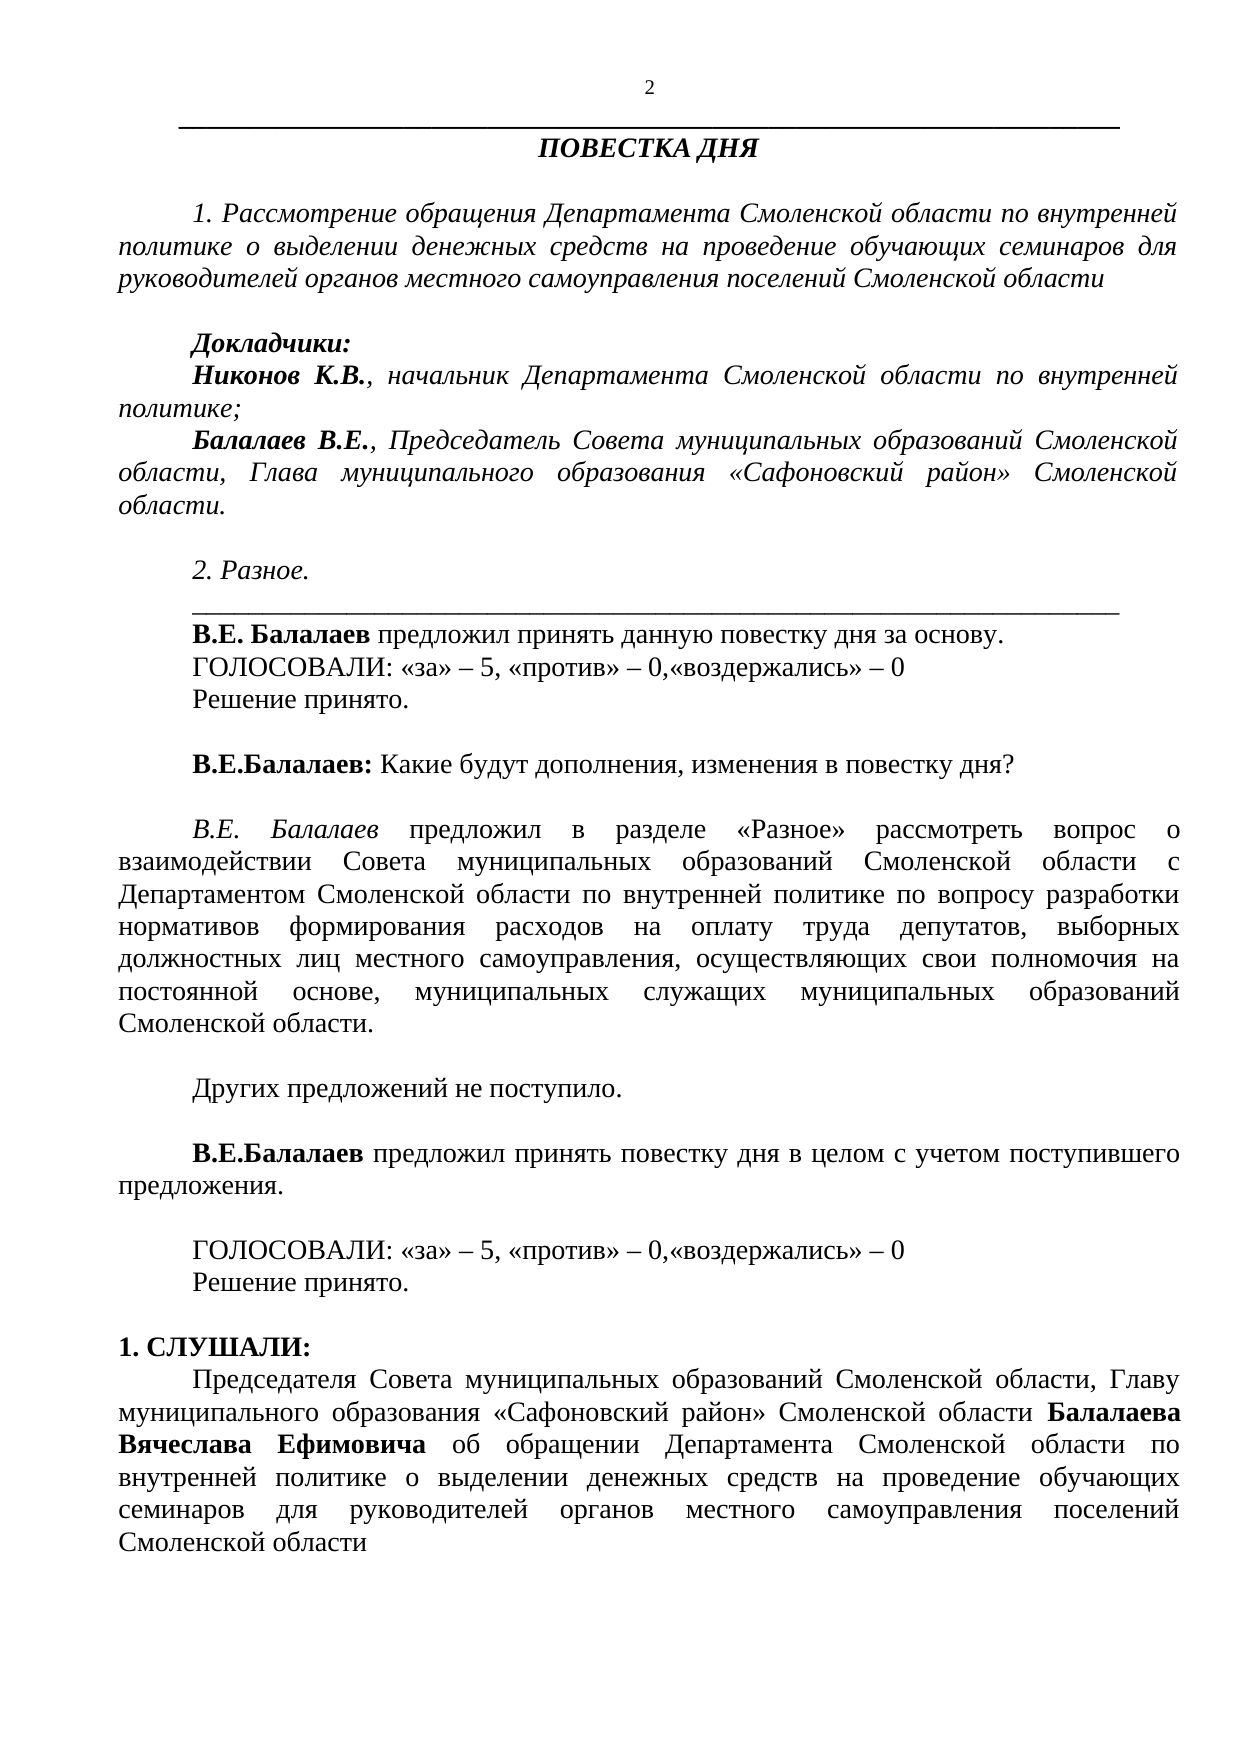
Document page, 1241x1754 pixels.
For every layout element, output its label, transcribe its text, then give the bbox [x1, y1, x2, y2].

text ПОВЕСТКА ДНЯ [118, 132, 1181, 164]
text В.Е.Балалаев предложил принять повестку дня в целом с учетом поступившего предложения. [118, 1136, 1181, 1201]
text Других предложений не поступило. [118, 1071, 1181, 1103]
text В.Е. Балалаев предложил в разделе «Разное» рассмотреть вопрос о взаимодействии Совета муниципальных образований Смоленской области с Департаментом Смоленской области по внутренней политике по вопросу разработки нормативов формирования расходов на оплату труда депутатов, выборных должностных лиц местного самоуправления, осуществляющих свои полномочия на постоянной основе, муниципальных служащих муниципальных образований Смоленской области. [118, 812, 1181, 1039]
text __________________________________________________________________ [118, 585, 1181, 617]
text Балалаев В.Е., Председатель Совета муниципальных образований Смоленской области, Глава муниципального образования «Сафоновский район» Смоленской области. [118, 423, 1181, 520]
text 2. Разное. [118, 553, 1181, 585]
text Решение принято. [118, 682, 1181, 715]
text Председателя Совета муниципальных образований Смоленской области, Главу муниципального образования «Сафоновский район» Смоленской области Балалаева Вячеслава Ефимовича об обращении Департамента Смоленской области по внутренней политике о выделении денежных средств на проведение обучающих семинаров для руководителей органов местного самоуправления поселений Смоленской области [118, 1363, 1181, 1557]
text ГОЛОСОВАЛИ: «за» – 5, «против» – 0,«воздержались» – 0 [118, 1233, 1181, 1265]
text ГОЛОСОВАЛИ: «за» – 5, «против» – 0,«воздержались» – 0 [118, 650, 1181, 682]
text Решение принято. [118, 1265, 1181, 1298]
text 1. Рассмотрение обращения Департамента Смоленской области по внутренней политике о выделении денежных средств на проведение обучающих семинаров для руководителей органов местного самоуправления поселений Смоленской области [118, 196, 1181, 293]
text 1. СЛУШАЛИ: [118, 1330, 1181, 1363]
text Никонов К.В., начальник Департамента Смоленской области по внутренней политике; [118, 358, 1181, 423]
text В.Е.Балалаев: Какие будут дополнения, изменения в повестку дня? [118, 747, 1181, 779]
text ___________________________________________________________________ [118, 99, 1181, 132]
text В.Е. Балалаев предложил принять данную повестку дня за основу. [118, 617, 1181, 650]
text Докладчики: [118, 326, 1181, 358]
